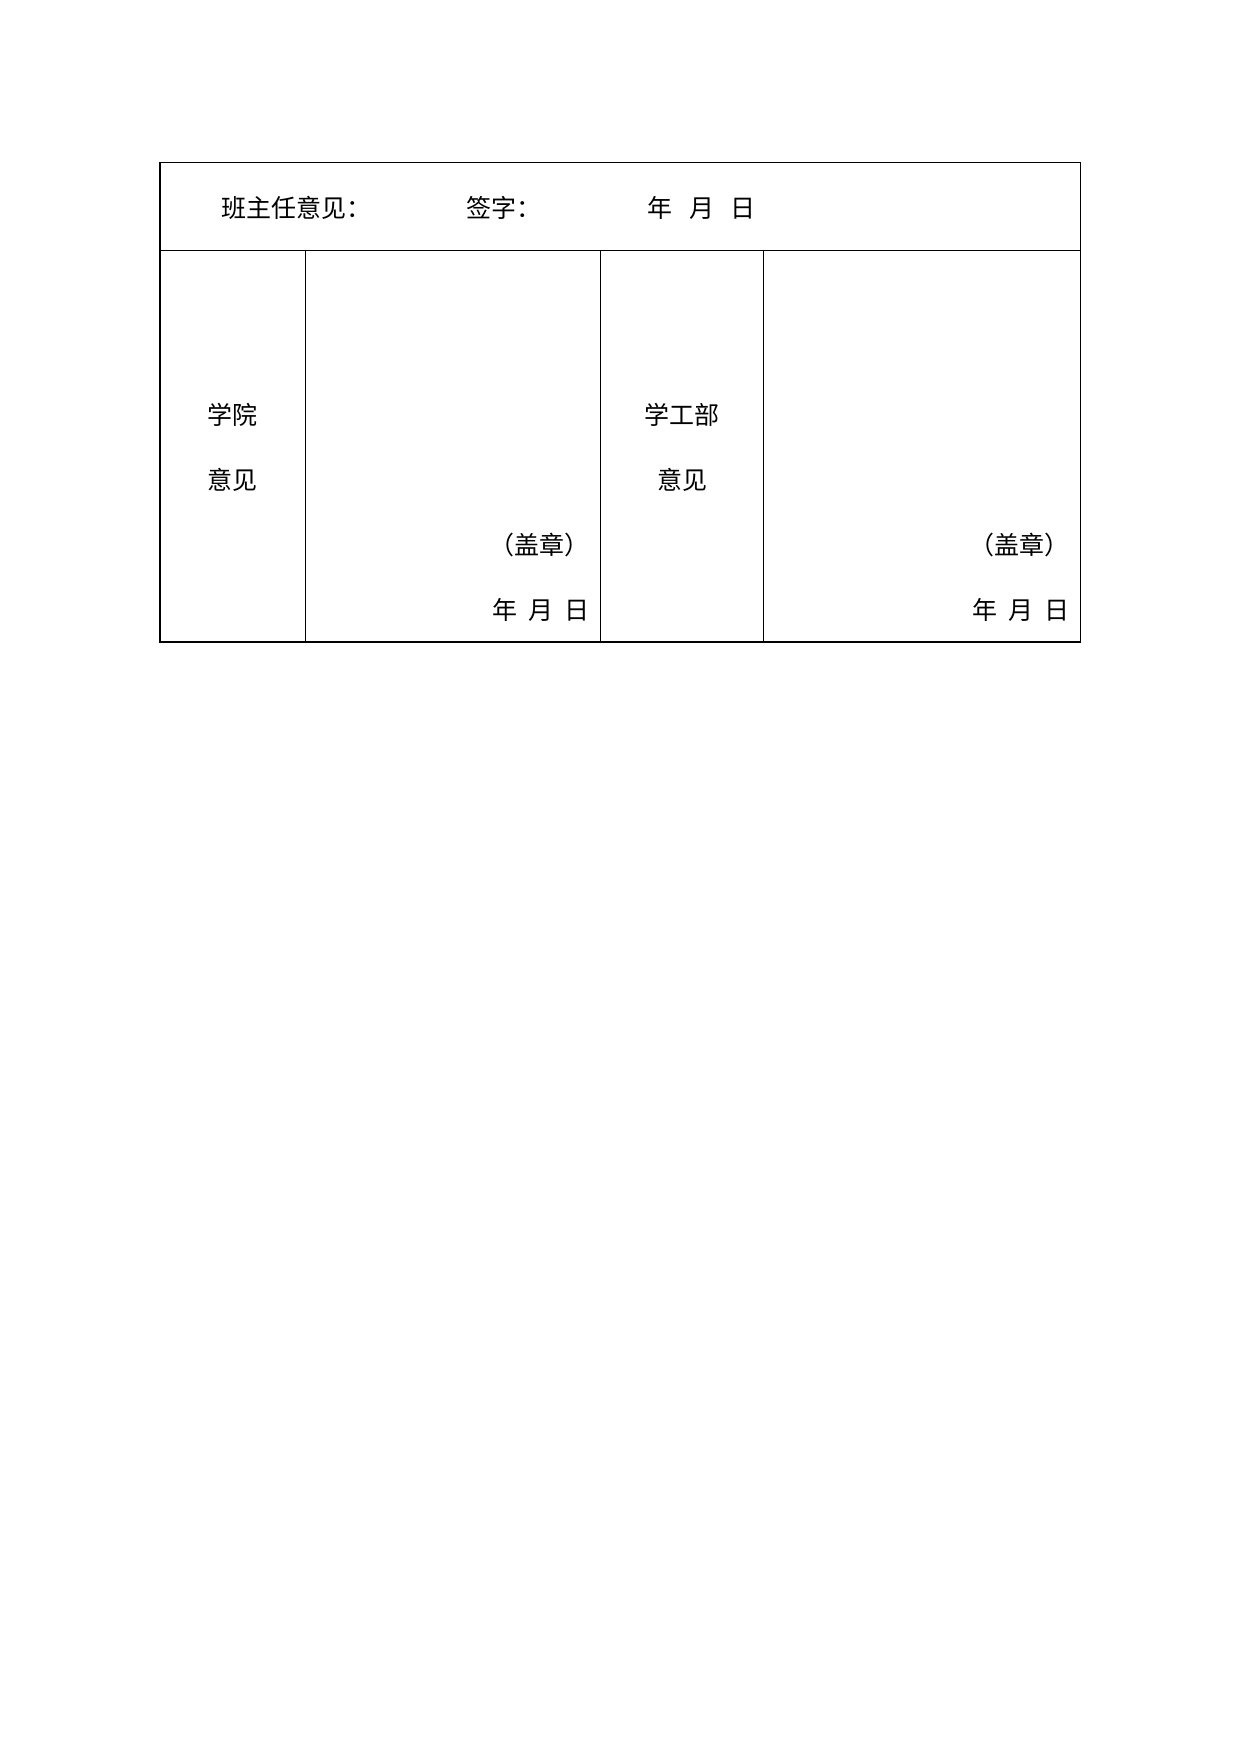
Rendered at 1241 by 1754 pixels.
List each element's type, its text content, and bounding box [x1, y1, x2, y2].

table_cell （盖章） 年 月 日 [306, 251, 600, 641]
table_cell 学工部 意见 [601, 251, 763, 641]
table_cell 班主任意见： 签字： 年 月 日 [161, 163, 1080, 250]
table_cell 学院 意见 [161, 251, 305, 641]
table_cell （盖章） 年 月 日 [764, 251, 1080, 641]
